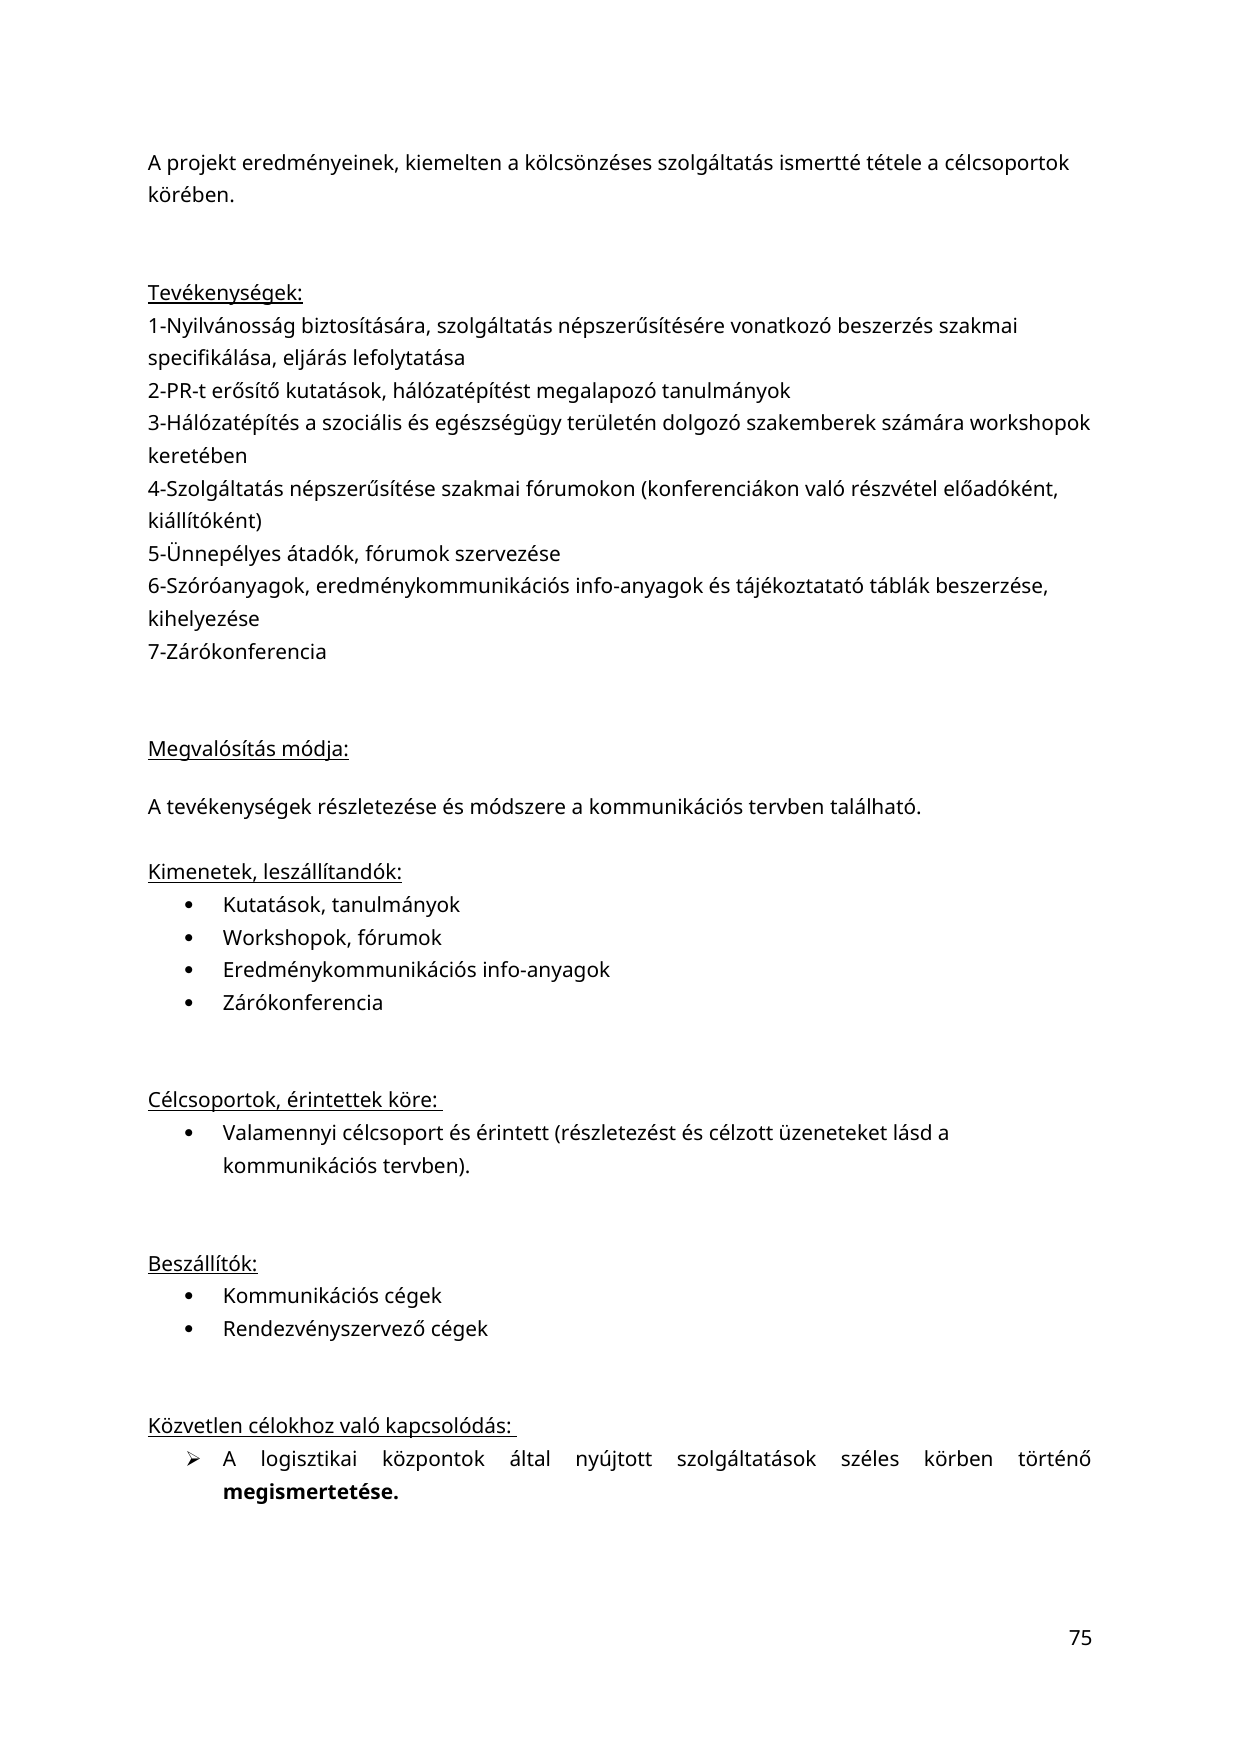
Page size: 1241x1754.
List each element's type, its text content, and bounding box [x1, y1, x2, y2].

list Kommunikációs cégek [185, 1281, 1092, 1310]
list Valamennyi célcsoport és érintett (részletezést és célzott üzeneteket lásd a kommunikációs tervben). [185, 1118, 1092, 1179]
text Közvetlen célokhoz való kapcsolódás: [148, 1412, 1092, 1440]
text Beszállítók: [148, 1249, 1092, 1277]
text Kimenetek, leszállítandók: [148, 857, 1092, 886]
list A logisztikai központok által nyújtott szolgáltatások széles körben történő megismertetése. [185, 1444, 1092, 1505]
text 1-Nyilvánosság biztosítására, szolgáltatás népszerűsítésére vonatkozó beszerzés szakmai specifikálása, eljárás lefolytatása [148, 311, 1092, 372]
text 4-Szolgáltatás népszerűsítése szakmai fórumokon (konferenciákon való részvétel előadóként, kiállítóként) [148, 474, 1092, 535]
text Megvalósítás módja: [148, 734, 1092, 763]
text A tevékenységek részletezése és módszere a kommunikációs tervben található. [148, 792, 1092, 821]
text 6-Szóróanyagok, eredménykommunikációs info-anyagok és tájékoztatató táblák beszerzése, kihelyezése [148, 572, 1092, 633]
text Tevékenységek: [148, 278, 1092, 307]
list Zárókonferencia [185, 988, 1092, 1016]
text 7-Zárókonferencia [148, 637, 1092, 665]
list Workshopok, fórumok [185, 923, 1092, 951]
list Kutatások, tanulmányok [185, 890, 1092, 918]
text 5-Ünnepélyes átadók, fórumok szervezése [148, 539, 1092, 567]
text 3-Hálózatépítés a szociális és egészségügy területén dolgozó szakemberek számára workshopok keretében [148, 408, 1092, 469]
list Rendezvényszervező cégek [185, 1314, 1092, 1342]
text 2-PR-t erősítő kutatások, hálózatépítést megalapozó tanulmányok [148, 376, 1092, 404]
text A projekt eredményeinek, kiemelten a kölcsönzéses szolgáltatás ismertté tétele a célcsoportok körében. [148, 148, 1092, 209]
text Célcsoportok, érintettek köre: [148, 1086, 1092, 1114]
list Eredménykommunikációs info-anyagok [185, 955, 1092, 984]
